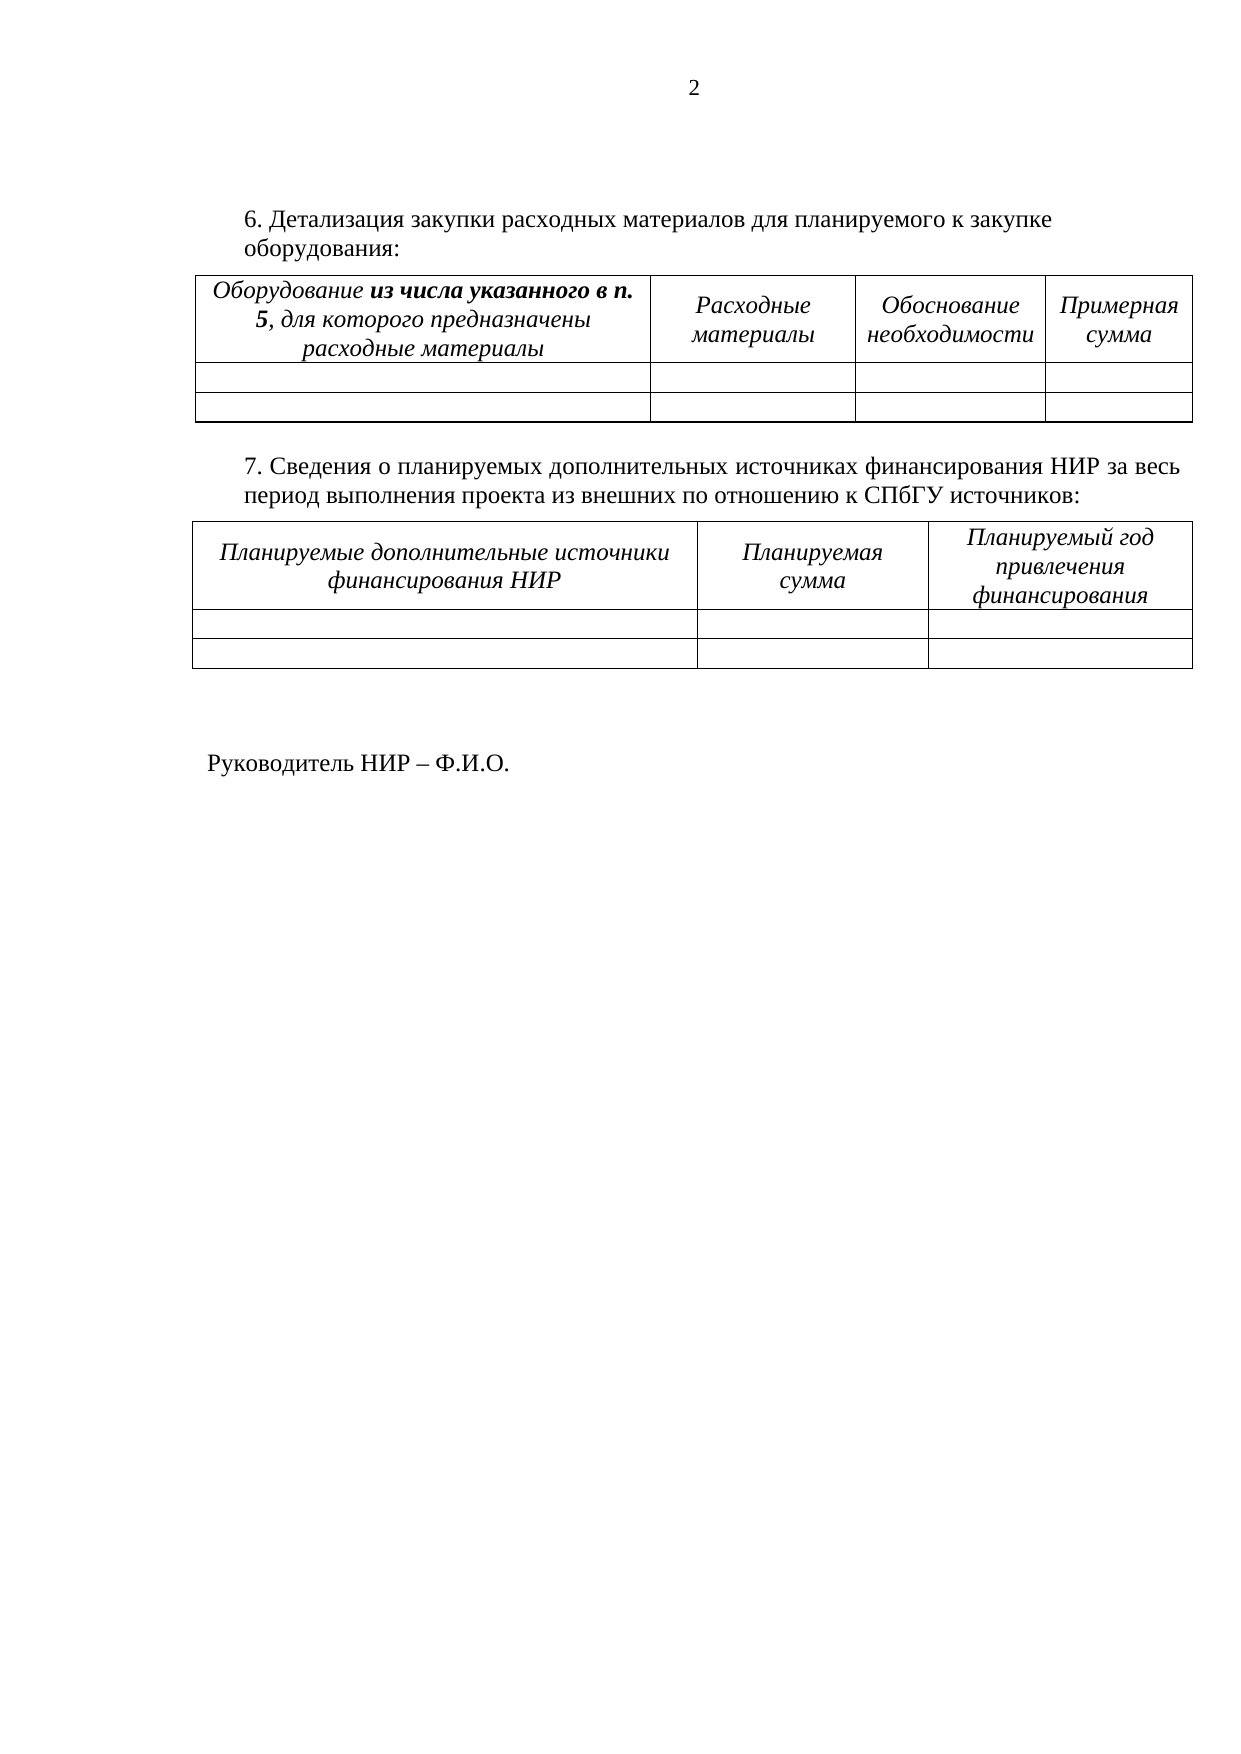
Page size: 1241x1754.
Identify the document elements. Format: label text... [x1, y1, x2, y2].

table_header Расходные материалы [651, 276, 855, 362]
table_cell [698, 639, 928, 668]
table_header Планируемые дополнительные источники финансирования НИР [193, 522, 697, 608]
table_cell [929, 610, 1192, 638]
text 7. Сведения о планируемых дополнительных источниках финансирования НИР за весь период выполнения проекта из внешних по отношению к СПбГУ источников: [244, 451, 1181, 509]
table_cell [196, 393, 650, 421]
table_cell [698, 610, 928, 638]
table_cell [1046, 363, 1192, 392]
table_cell [193, 639, 697, 668]
table_header Примерная сумма [1046, 276, 1192, 362]
table_header Планируемая сумма [698, 522, 928, 608]
table_cell [193, 610, 697, 638]
table_cell [651, 363, 855, 392]
table_cell [929, 639, 1192, 668]
table_cell [856, 393, 1045, 421]
text 6. Детализация закупки расходных материалов для планируемого к закупке оборудования: [244, 204, 1181, 262]
table_cell [651, 393, 855, 421]
text Руководитель НИР – Ф.И.О. [207, 748, 1181, 777]
table_header Обоснование необходимости [856, 276, 1045, 362]
table_cell [856, 363, 1045, 392]
table_cell [196, 363, 650, 392]
table_header Оборудование из числа указанного в п. 5, для которого предназначены расходные материалы [196, 276, 650, 362]
table_header Планируемый год привлечения финансирования [929, 522, 1192, 608]
table_cell [1046, 393, 1192, 421]
